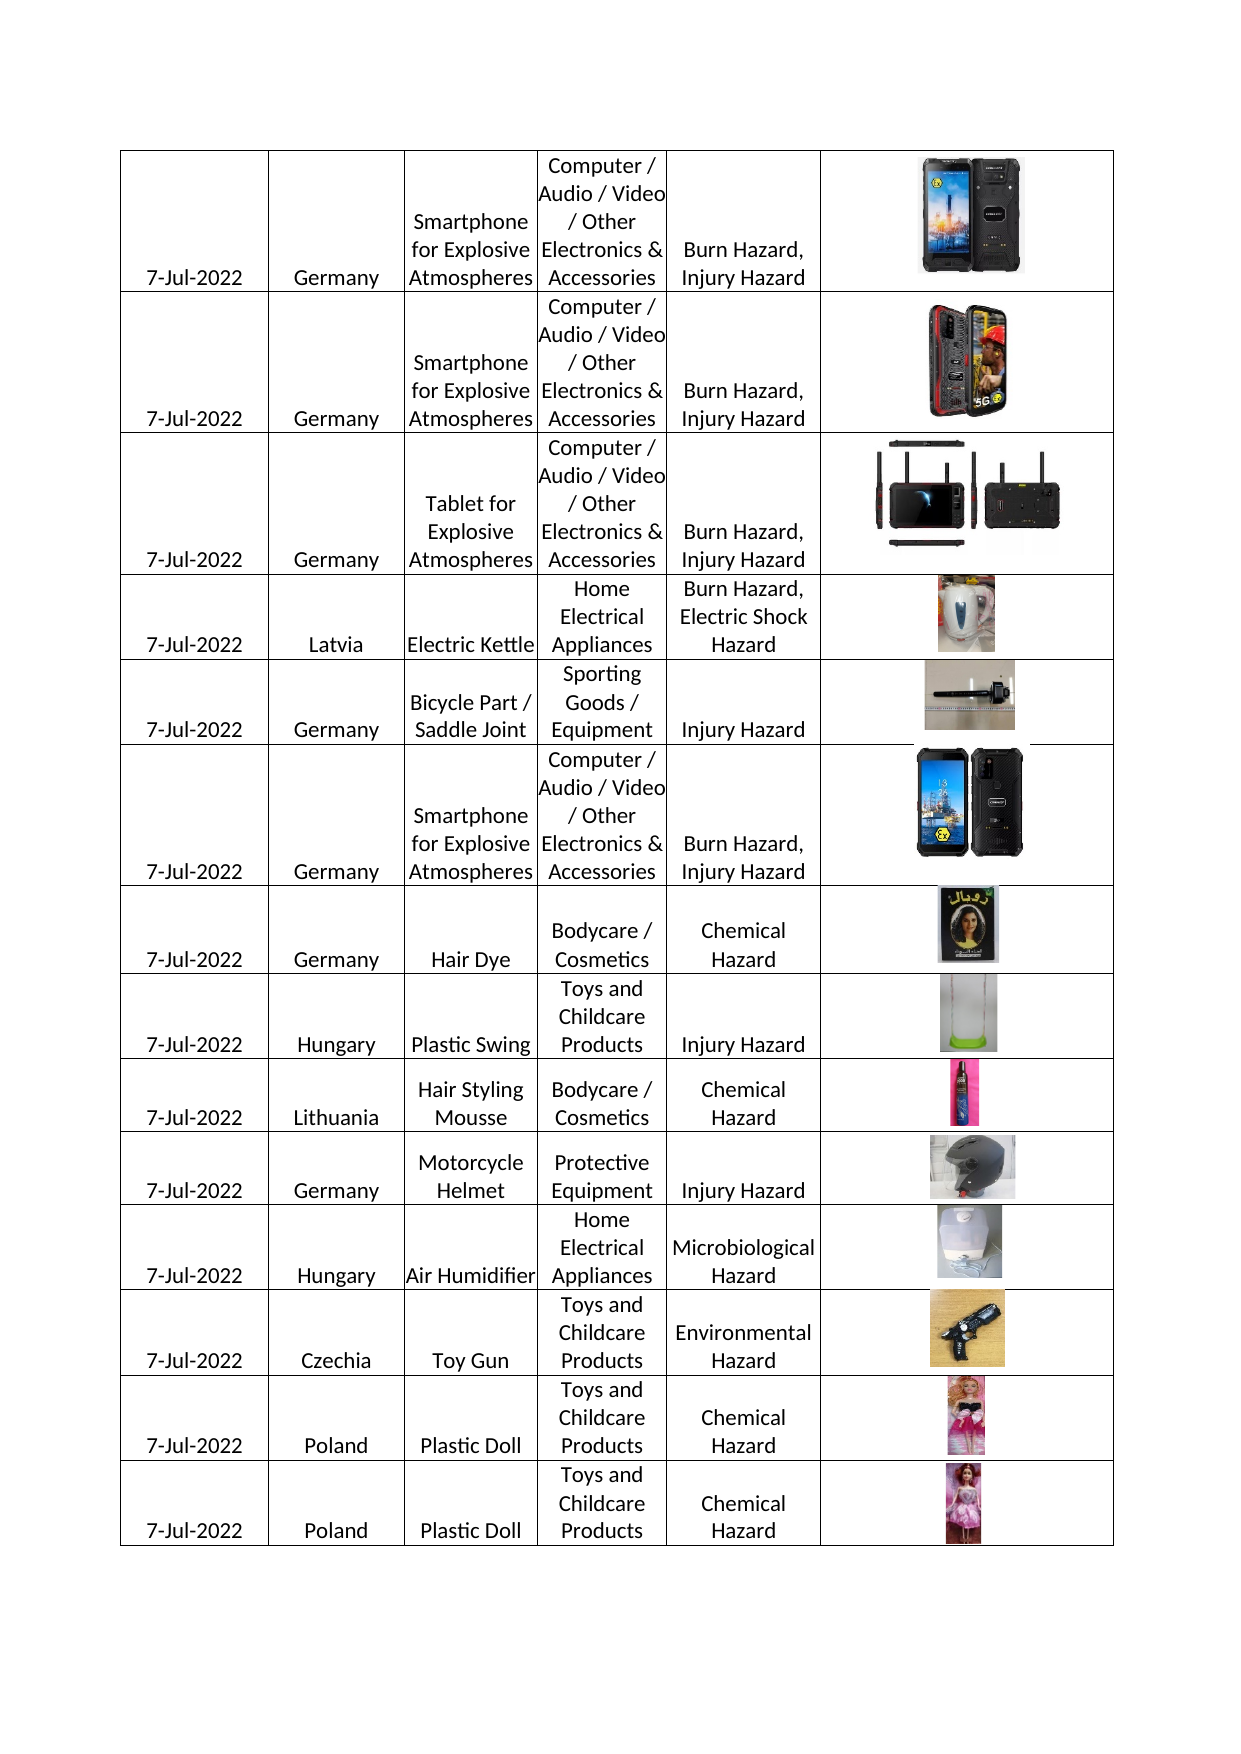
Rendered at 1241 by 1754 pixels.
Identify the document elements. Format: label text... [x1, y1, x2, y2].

table_cell Toys and Childcare Products [538, 1290, 666, 1374]
table_cell Computer / Audio / Video / Other Electronics & Accessories [538, 292, 666, 432]
picture [938, 575, 995, 652]
table_cell 7-Jul-2022 [121, 1290, 268, 1374]
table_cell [405, 151, 537, 291]
table_cell 7-Jul-2022 [121, 745, 268, 885]
table_cell [821, 1290, 1113, 1374]
table_cell Toys and Childcare Products [538, 1376, 666, 1459]
table_cell [821, 1461, 1113, 1545]
table_cell 7-Jul-2022 [121, 575, 268, 658]
picture [947, 1376, 985, 1455]
table_cell Germany [269, 660, 404, 744]
picture [940, 974, 998, 1052]
table_cell Chemical Hazard [667, 886, 820, 973]
table_cell Motorcycle Helmet [405, 1132, 537, 1204]
picture [945, 1463, 982, 1544]
table_cell Germany [269, 151, 404, 291]
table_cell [667, 151, 820, 291]
table_cell Bodycare / Cosmetics [538, 1059, 666, 1131]
picture [950, 1059, 980, 1126]
picture [867, 436, 1065, 555]
table_cell Lithuania [269, 1059, 404, 1131]
table_cell Hair Styling Mousse [405, 1059, 537, 1131]
table_cell 7-Jul-2022 [121, 1461, 268, 1545]
table_cell [821, 1205, 1113, 1289]
table_cell [821, 974, 1113, 1058]
table_cell Burn Hazard, Electric Shock Hazard [667, 575, 820, 658]
table_cell [821, 433, 1113, 573]
table_cell 7-Jul-2022 [121, 886, 268, 973]
table_cell [821, 1059, 1113, 1131]
table_cell Electric Kettle [405, 575, 537, 658]
table_cell Sporting Goods / Equipment [538, 660, 666, 744]
table_cell 7-Jul-2022 [121, 292, 268, 432]
table_cell [821, 575, 1113, 658]
table_cell Burn Hazard, Injury Hazard [667, 745, 820, 885]
table_cell [821, 1132, 1113, 1204]
table_cell Air Humidifier [405, 1205, 537, 1289]
picture [917, 157, 1025, 275]
table_cell Home Electrical Appliances [538, 1205, 666, 1289]
table_cell Hair Dye [405, 886, 537, 973]
table_cell 7-Jul-2022 [121, 1205, 268, 1289]
picture [937, 1205, 1003, 1278]
picture [914, 743, 1030, 863]
table_cell [821, 745, 1113, 885]
table_cell [821, 292, 1113, 432]
table_cell Protective Equipment [538, 1132, 666, 1204]
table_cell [538, 151, 666, 291]
table_cell 7-Jul-2022 [121, 1059, 268, 1131]
table_cell Burn Hazard, Injury Hazard [667, 433, 820, 573]
table_cell Germany [269, 433, 404, 573]
table_cell Plastic Swing [405, 974, 537, 1058]
table_cell Injury Hazard [667, 974, 820, 1058]
table_cell Germany [269, 1132, 404, 1204]
picture [930, 1289, 1005, 1367]
table_cell Czechia [269, 1290, 404, 1374]
table_cell Bodycare / Cosmetics [538, 886, 666, 973]
table_cell 7-Jul-2022 [121, 1132, 268, 1204]
table_cell 7-Jul-2022 [121, 151, 268, 291]
table_cell Chemical Hazard [667, 1059, 820, 1131]
table_cell Plastic Doll [405, 1461, 537, 1545]
table_cell Toys and Childcare Products [538, 974, 666, 1058]
table_cell Computer / Audio / Video / Other Electronics & Accessories [538, 433, 666, 573]
table_cell [821, 1376, 1113, 1459]
table_cell Toys and Childcare Products [538, 1461, 666, 1545]
table_cell Germany [269, 745, 404, 885]
table_cell Chemical Hazard [667, 1376, 820, 1459]
picture [930, 1135, 1016, 1199]
table_cell 7-Jul-2022 [121, 433, 268, 573]
table_cell Toy Gun [405, 1290, 537, 1374]
table_cell Latvia [269, 575, 404, 658]
table_cell Poland [269, 1461, 404, 1545]
table_cell Germany [269, 292, 404, 432]
table_cell [821, 886, 1113, 973]
table_cell Bicycle Part / Saddle Joint [405, 660, 537, 744]
table_cell Home Electrical Appliances [538, 575, 666, 658]
picture [937, 885, 1000, 963]
table_cell Hungary [269, 974, 404, 1058]
table_cell Germany [269, 886, 404, 973]
table_cell Computer / Audio / Video / Other Electronics & Accessories [538, 745, 666, 885]
table_cell Injury Hazard [667, 660, 820, 744]
table_cell Smartphone for Explosive Atmospheres [405, 745, 537, 885]
picture [924, 299, 1014, 419]
table_cell [821, 660, 1113, 744]
table_cell Hungary [269, 1205, 404, 1289]
table_cell Injury Hazard [667, 1132, 820, 1204]
table_cell Microbiological Hazard [667, 1205, 820, 1289]
picture [924, 660, 1015, 730]
table_cell Plastic Doll [405, 1376, 537, 1459]
table_cell Smartphone for Explosive Atmospheres [405, 292, 537, 432]
table_cell 7-Jul-2022 [121, 660, 268, 744]
table_cell Environmental Hazard [667, 1290, 820, 1374]
table_cell [821, 151, 1113, 291]
table_cell Chemical Hazard [667, 1461, 820, 1545]
table_cell 7-Jul-2022 [121, 1376, 268, 1459]
table_cell 7-Jul-2022 [121, 974, 268, 1058]
table_cell Tablet for Explosive Atmospheres [405, 433, 537, 573]
table_cell Burn Hazard, Injury Hazard [667, 292, 820, 432]
table_cell Poland [269, 1376, 404, 1459]
